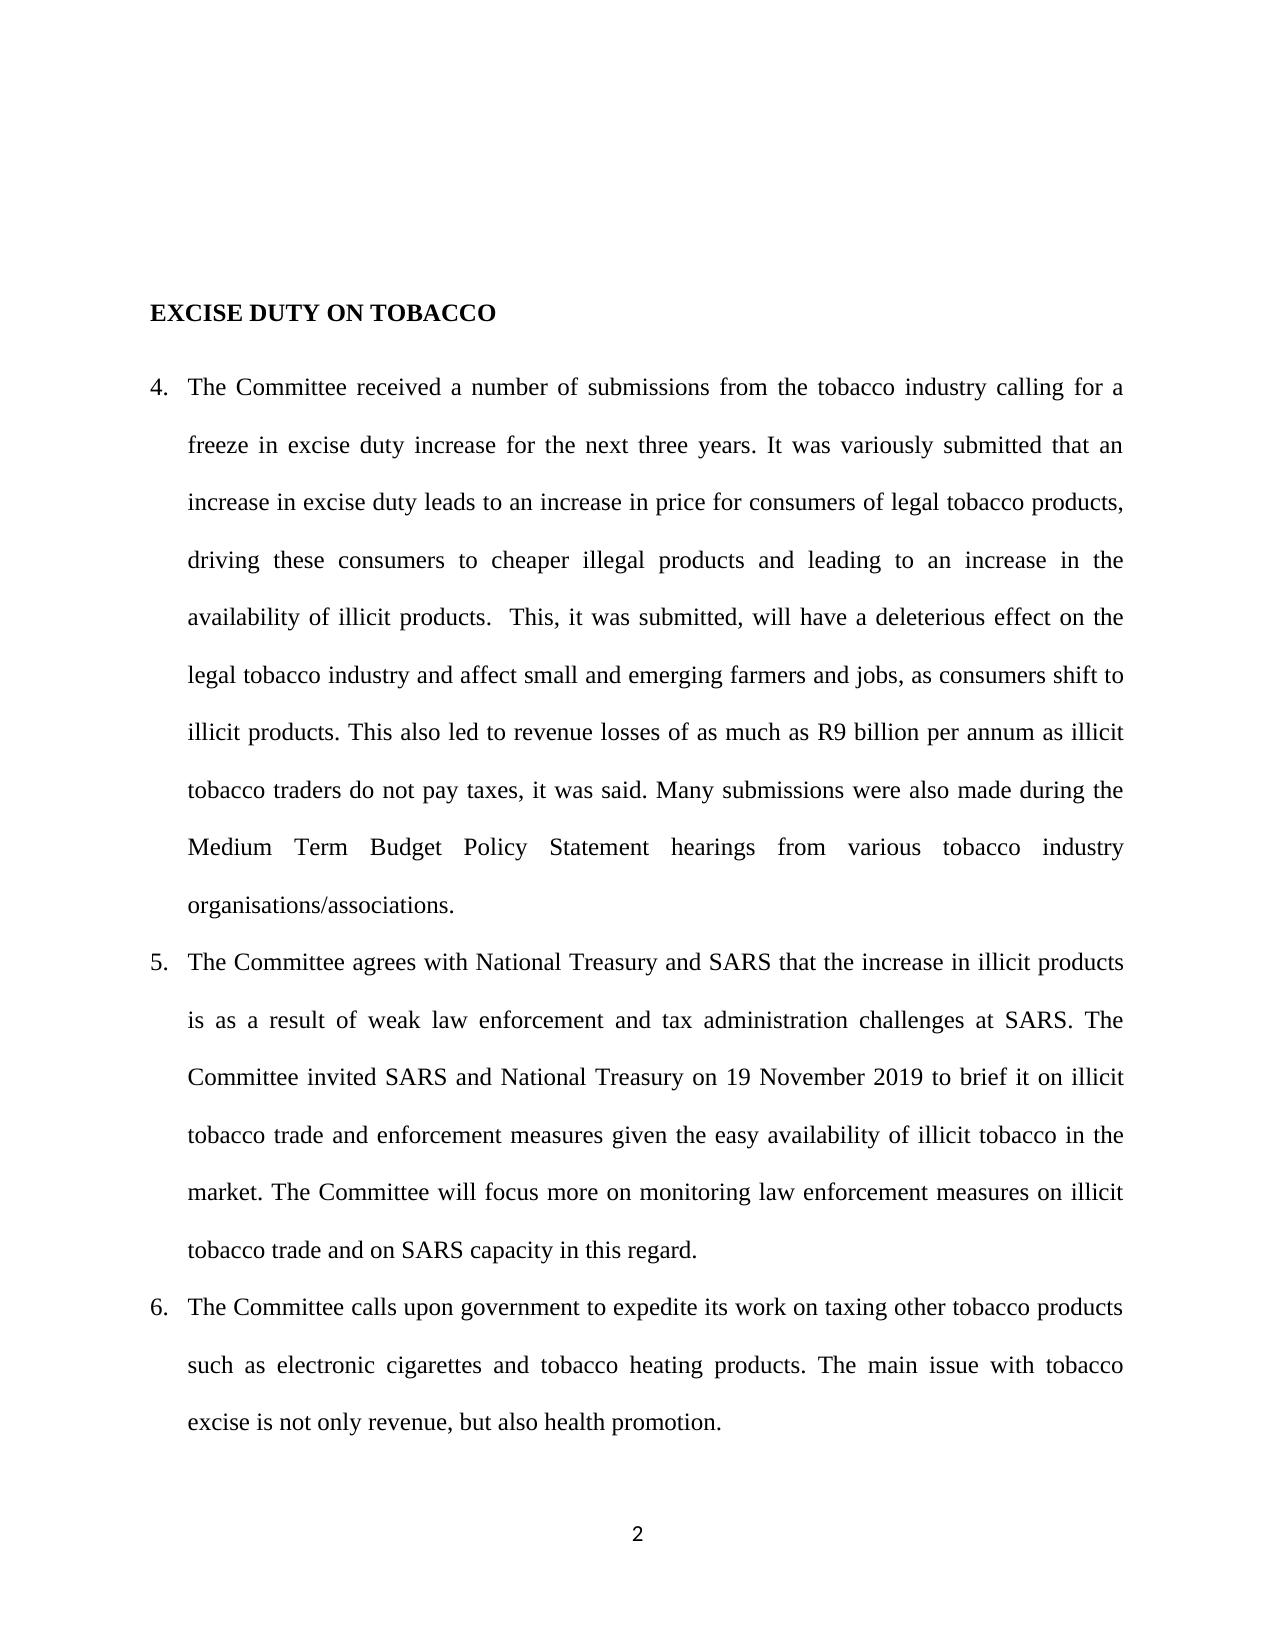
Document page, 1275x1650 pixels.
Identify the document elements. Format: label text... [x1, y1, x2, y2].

text EXCISE DUTY ON TOBACCO [150, 298, 1125, 327]
list The Committee calls upon government to expedite its work on taxing other tobacco products such as electronic cigarettes and tobacco heating products. The main issue with tobacco excise is not only revenue, but also health promotion. [150, 1292, 1125, 1436]
list The Committee received a number of submissions from the tobacco industry calling for a freeze in excise duty increase for the next three years. It was variously submitted that an increase in excise duty leads to an increase in price for consumers of legal tobacco products, driving these consumers to cheaper illegal products and leading to an increase in the availability of illicit products. This, it was submitted, will have a deleterious effect on the legal tobacco industry and affect small and emerging farmers and jobs, as consumers shift to illicit products. This also led to revenue losses of as much as R9 billion per annum as illicit tobacco traders do not pay taxes, it was said. Many submissions were also made during the Medium Term Budget Policy Statement hearings from various tobacco industry organisations/associations. [150, 372, 1125, 919]
list The Committee agrees with National Treasury and SARS that the increase in illicit products is as a result of weak law enforcement and tax administration challenges at SARS. The Committee invited SARS and National Treasury on 19 November 2019 to brief it on illicit tobacco trade and enforcement measures given the easy availability of illicit tobacco in the market. The Committee will focus more on monitoring law enforcement measures on illicit tobacco trade and on SARS capacity in this regard. [150, 947, 1125, 1264]
